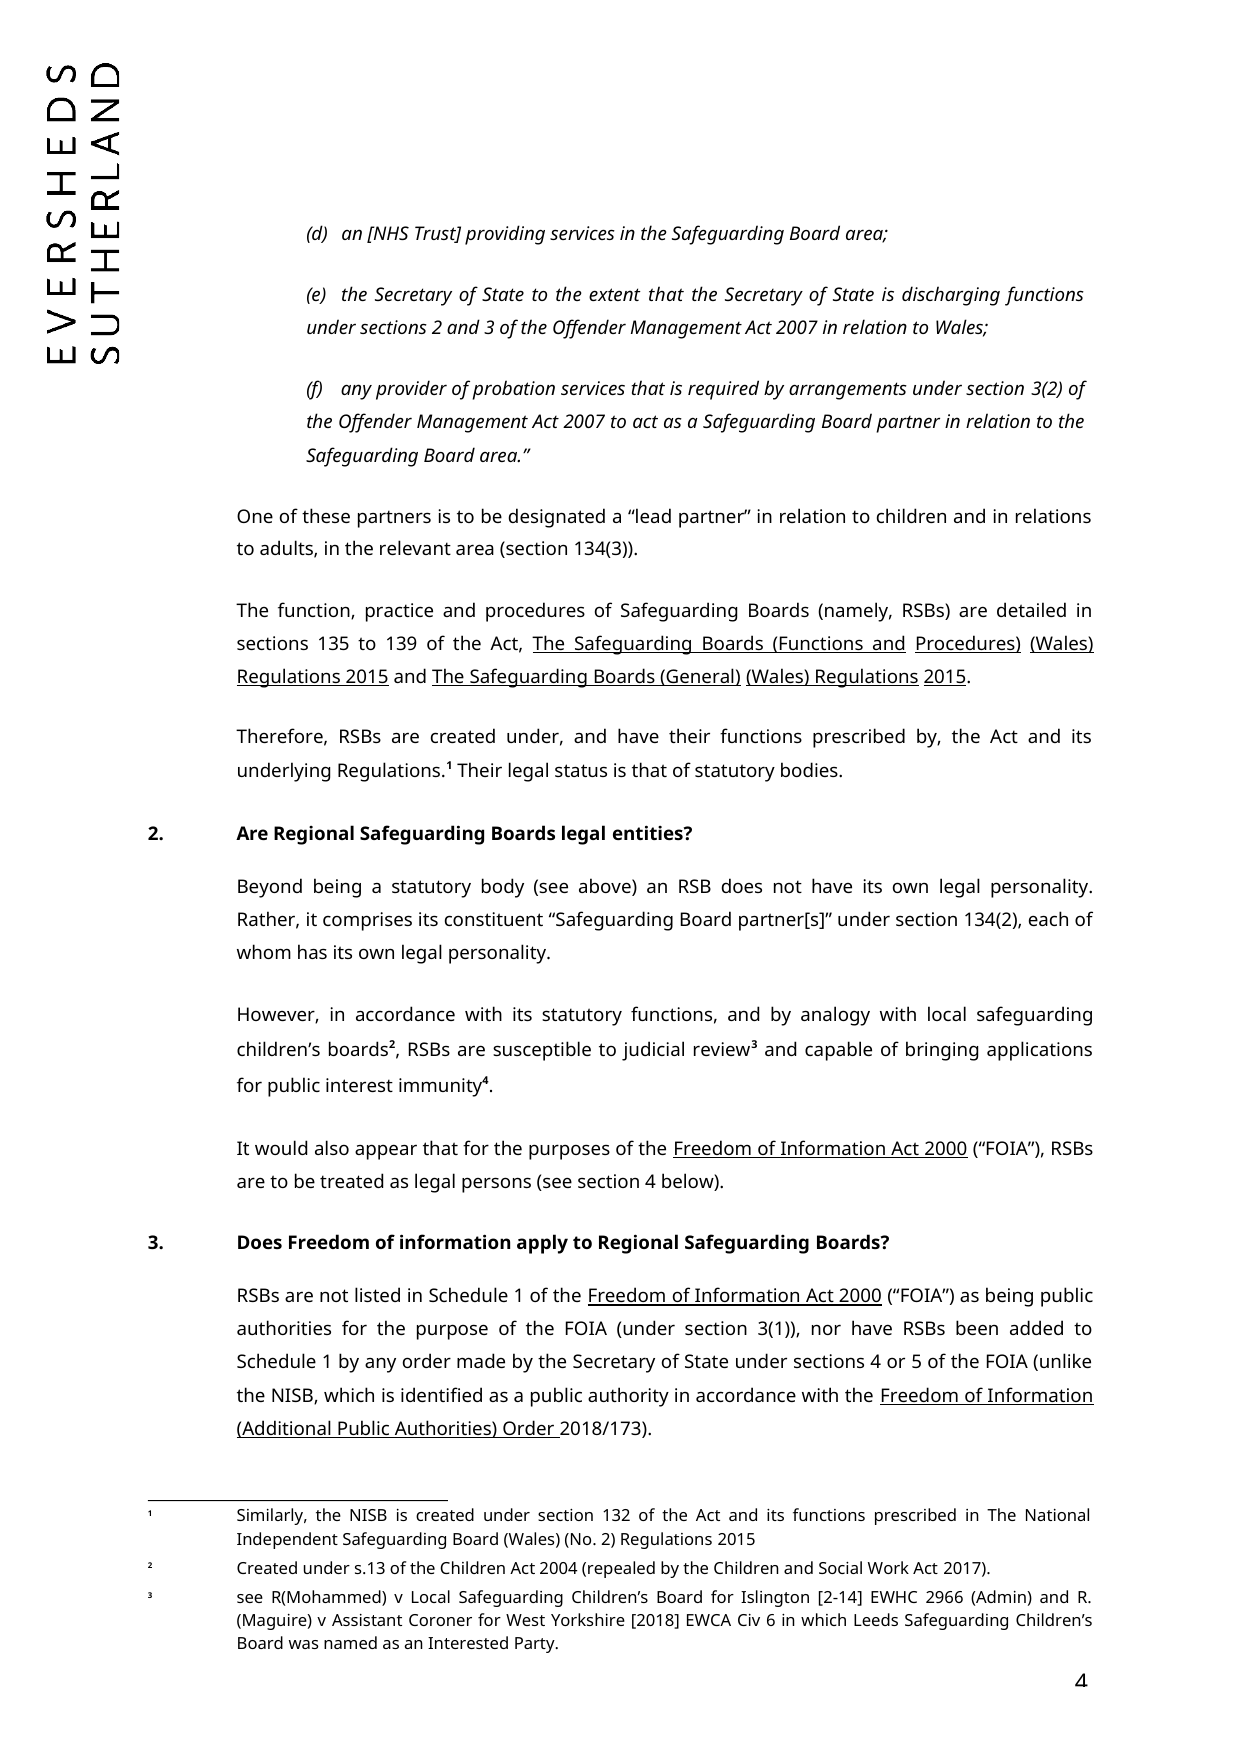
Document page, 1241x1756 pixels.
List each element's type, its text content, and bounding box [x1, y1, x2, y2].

list the Secretary of State to the extent that the Secretary of State is discharging functions under sections 2 and 3 of the Offender Management Act 2007 in relation to Wales; [306, 282, 1085, 340]
text Therefore, RSBs are created under, and have their functions prescribed by, the Act and its underlying Regulations.1 Their legal status is that of statutory bodies. [236, 723, 1093, 783]
list Similarly, the NISB is created under section 132 of the Act and its functions prescribed in The National Independent Safeguarding Board (Wales) (No. 2) Regulations 2015 [148, 1504, 1092, 1550]
subtitle Are Regional Safeguarding Boards legal entities? [148, 820, 1159, 846]
text It would also appear that for the purposes of the Freedom of Information Act 2000 (“FOIA”), RSBs are to be treated as legal persons (see section 4 below). [236, 1135, 1093, 1193]
list see R(Mohammed) v Local Safeguarding Children’s Board for Islington [2-14] EWHC 2966 (Admin) and R. (Maguire) v Assistant Coroner for West Yorkshire [2018] EWCA Civ 6 in which Leeds Safeguarding Children’s Board was named as an Interested Party. [148, 1586, 1093, 1655]
list Created under s.13 of the Children Act 2004 (repealed by the Children and Social Work Act 2017). [148, 1556, 1159, 1579]
text However, in accordance with its statutory functions, and by analogy with local safeguarding children’s boards2, RSBs are susceptible to judicial review3 and capable of bringing applications for public interest immunity4. [236, 1001, 1093, 1098]
list any provider of probation services that is required by arrangements under section 3(2) of the Offender Management Act 2007 to act as a Safeguarding Board partner in relation to the Safeguarding Board area.” [306, 376, 1084, 467]
list an [NHS Trust] providing services in the Safeguarding Board area; [306, 220, 1159, 246]
text RSBs are not listed in Schedule 1 of the Freedom of Information Act 2000 (“FOIA”) as being public authorities for the purpose of the FOIA (under section 3(1)), nor have RSBs been added to Schedule 1 by any order made by the Secretary of State under sections 4 or 5 of the FOIA (unlike the NISB, which is identified as a public authority in accordance with the Freedom of Information (Additional Public Authorities) Order 2018/173). [236, 1282, 1093, 1441]
subtitle Does Freedom of information apply to Regional Safeguarding Boards? [148, 1229, 1159, 1255]
text One of these partners is to be designated a “lead partner” in relation to children and in relations to adults, in the relevant area (section 134(3)). [236, 503, 1093, 561]
picture [46, 63, 120, 364]
text The function, practice and procedures of Safeguarding Boards (namely, RSBs) are detailed in sections 135 to 139 of the Act, The Safeguarding Boards (Functions and Procedures) (Wales) Regulations 2015 and The Safeguarding Boards (General) (Wales) Regulations 2015. [236, 597, 1093, 689]
text Beyond being a statutory body (see above) an RSB does not have its own legal personality. Rather, it comprises its constituent “Safeguarding Board partner[s]” under section 134(2), each of whom has its own legal personality. [236, 873, 1093, 965]
